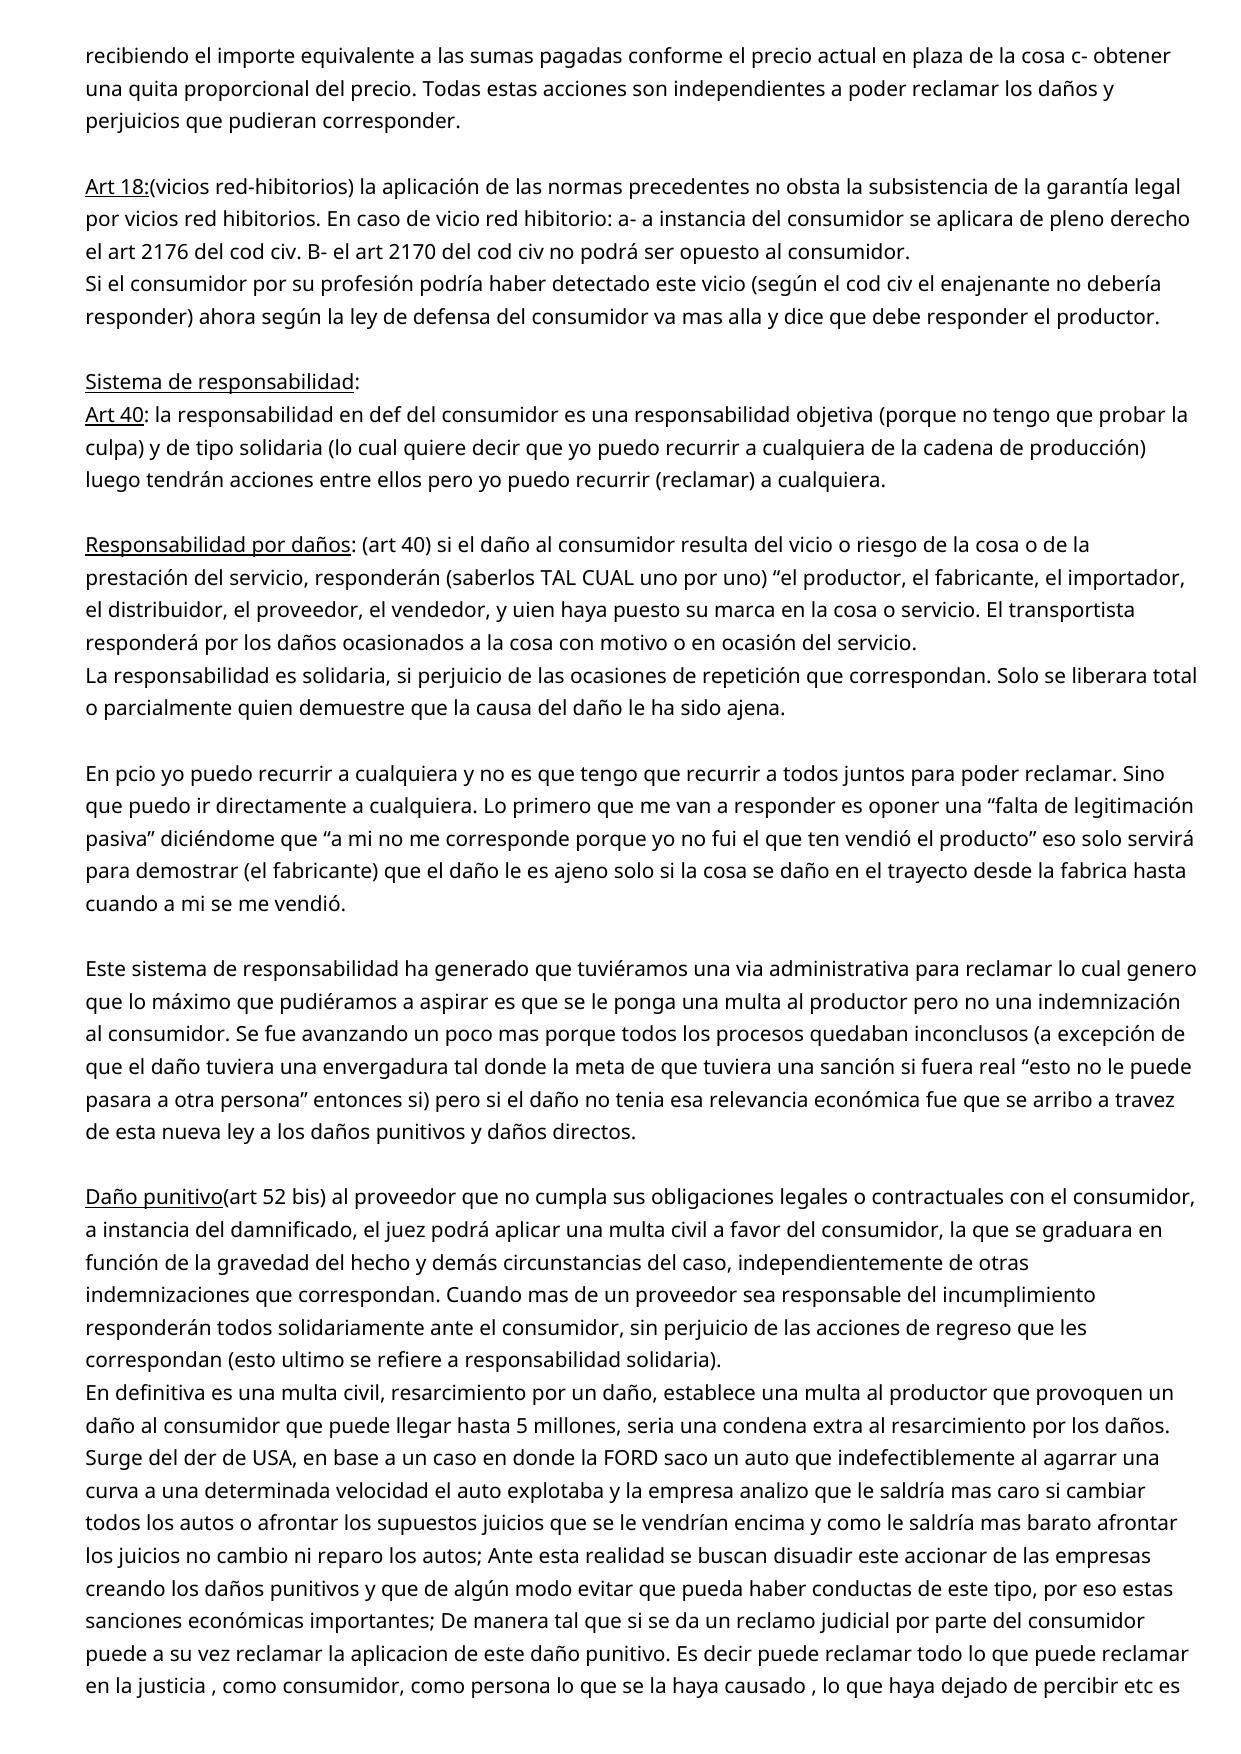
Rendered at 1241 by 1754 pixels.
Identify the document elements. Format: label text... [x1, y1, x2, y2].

list Art 40: la responsabilidad en def del consumidor es una responsabilidad objetiva (porque no tengo que probar la culpa) y de tipo solidaria (lo cual quiere decir que yo puedo recurrir a cualquiera de la cadena de producción) luego tendrán acciones entre ellos pero yo puedo recurrir (reclamar) a cualquiera. [85, 400, 1199, 494]
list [85, 1443, 1199, 1700]
list Daño punitivo(art 52 bis) al proveedor que no cumpla sus obligaciones legales o contractuales con el consumidor, a instancia del damnificado, el juez podrá aplicar una multa civil a favor del consumidor, la que se graduara en función de la gravedad del hecho y demás circunstancias del caso, independientemente de otras indemnizaciones que correspondan. Cuando mas de un proveedor sea responsable del incumplimiento responderán todos solidariamente ante el consumidor, sin perjuicio de las acciones de regreso que les correspondan (esto ultimo se refiere a responsabilidad solidaria). [85, 1182, 1199, 1374]
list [85, 41, 1199, 135]
list Art 18:(vicios red-hibitorios) la aplicación de las normas precedentes no obsta la subsistencia de la garantía legal por vicios red hibitorios. En caso de vicio red hibitorio: a- a instancia del consumidor se aplicara de pleno derecho el art 2176 del cod civ. B- el art 2170 del cod civ no podrá ser opuesto al consumidor. [85, 172, 1199, 265]
list Este sistema de responsabilidad ha generado que tuviéramos una via administrativa para reclamar lo cual genero que lo máximo que pudiéramos a aspirar es que se le ponga una multa al productor pero no una indemnización al consumidor. Se fue avanzando un poco mas porque todos los procesos quedaban inconclusos (a excepción de que el daño tuviera una envergadura tal donde la meta de que tuviera una sanción si fuera real “esto no le puede pasara a otra persona” entonces si) pero si el daño no tenia esa relevancia económica fue que se arribo a travez de esta nueva ley a los daños punitivos y daños directos. [85, 954, 1199, 1146]
list La responsabilidad es solidaria, si perjuicio de las ocasiones de repetición que correspondan. Solo se liberara total o parcialmente quien demuestre que la causa del daño le ha sido ajena. [85, 661, 1199, 722]
list Si el consumidor por su profesión podría haber detectado este vicio (según el cod civ el enajenante no debería responder) ahora según la ley de defensa del consumidor va mas alla y dice que debe responder el productor. [85, 269, 1199, 331]
list Sistema de responsabilidad: [85, 367, 1199, 396]
list Responsabilidad por daños: (art 40) si el daño al consumidor resulta del vicio o riesgo de la cosa o de la prestación del servicio, responderán (saberlos TAL CUAL uno por uno) “el productor, el fabricante, el importador, el distribuidor, el proveedor, el vendedor, y uien haya puesto su marca en la cosa o servicio. El transportista responderá por los daños ocasionados a la cosa con motivo o en ocasión del servicio. [85, 530, 1199, 657]
list En pcio yo puedo recurrir a cualquiera y no es que tengo que recurrir a todos juntos para poder reclamar. Sino que puedo ir directamente a cualquiera. Lo primero que me van a responder es oponer una “falta de legitimación pasiva” diciéndome que “a mi no me corresponde porque yo no fui el que ten vendió el producto” eso solo servirá para demostrar (el fabricante) que el daño le es ajeno solo si la cosa se daño en el trayecto desde la fabrica hasta cuando a mi se me vendió. [85, 759, 1199, 917]
list En definitiva es una multa civil, resarcimiento por un daño, establece una multa al productor que provoquen un daño al consumidor que puede llegar hasta 5 millones, seria una condena extra al resarcimiento por los daños. [85, 1378, 1199, 1439]
